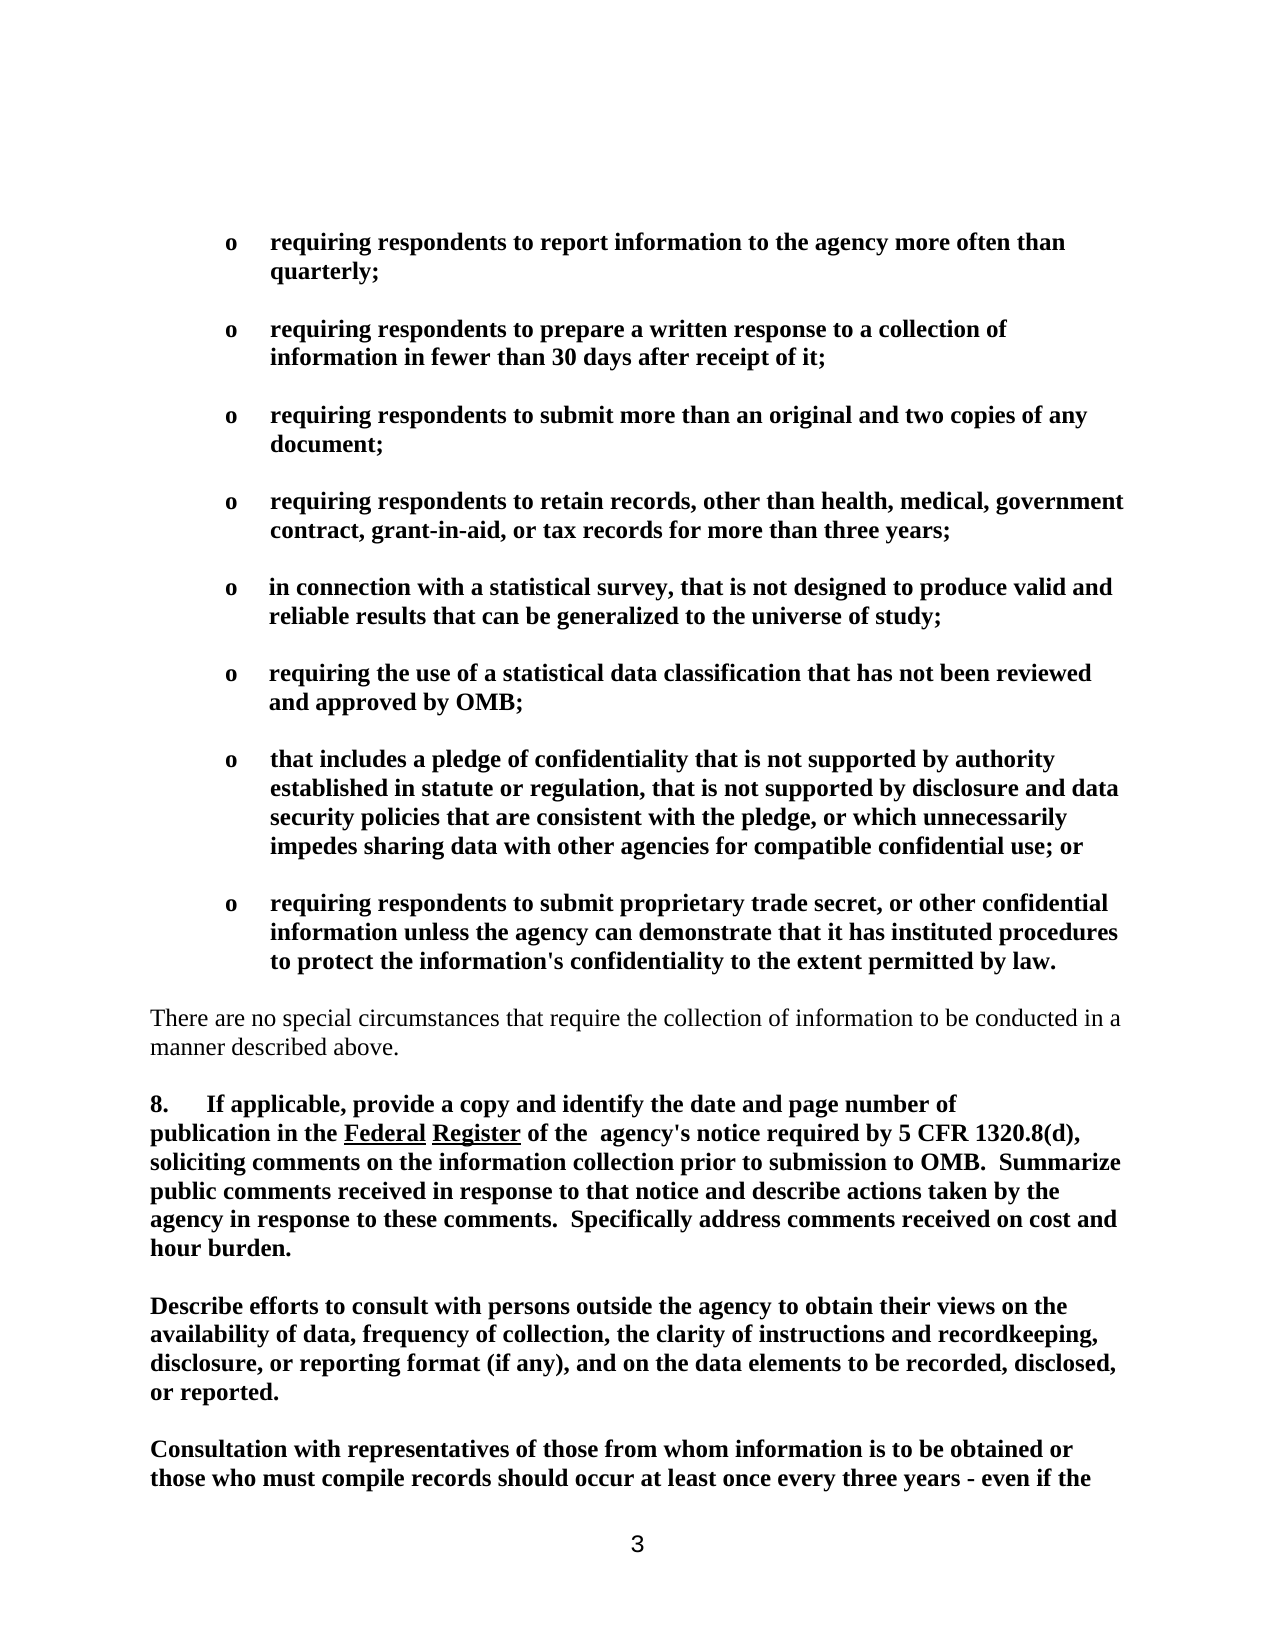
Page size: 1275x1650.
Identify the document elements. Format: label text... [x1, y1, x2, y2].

text publication in the Federal Register of the agency's notice required by 5 CFR 1320.8(d), soliciting comments on the information collection prior to submission to OMB. Summarize public comments received in response to that notice and describe actions taken by the agency in response to these comments. Specifically address comments received on cost and hour burden. [150, 1118, 1125, 1262]
text o requiring the use of a statistical data classification that has not been reviewed [150, 658, 1125, 687]
text There are no special circumstances that require the collection of information to be conducted in a manner described above. [150, 1003, 1125, 1061]
text reliable results that can be generalized to the universe of study; [225, 601, 1125, 629]
text o in connection with a statistical survey, that is not designed to produce valid and [225, 572, 1125, 601]
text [150, 1434, 1125, 1492]
text o requiring respondents to submit proprietary trade secret, or other confidential information unless the agency can demonstrate that it has instituted procedures to protect the information's confidentiality to the extent permitted by law. [225, 888, 1125, 974]
text o that includes a pledge of confidentiality that is not supported by authority established in statute or regulation, that is not supported by disclosure and data security policies that are consistent with the pledge, or which unnecessarily impedes sharing data with other agencies for compatible confidential use; or [225, 744, 1125, 859]
text Describe efforts to consult with persons outside the agency to obtain their views on the availability of data, frequency of collection, the clarity of instructions and recordkeeping, disclosure, or reporting format (if any), and on the data elements to be recorded, disclosed, or reported. [150, 1291, 1125, 1406]
list If applicable, provide a copy and identify the date and page number of [150, 1089, 1125, 1118]
text o requiring respondents to prepare a written response to a collection of information in fewer than 30 days after receipt of it; [225, 314, 1125, 371]
text o requiring respondents to report information to the agency more often than quarterly; [225, 227, 1125, 285]
text and approved by OMB; [150, 687, 1125, 716]
text o requiring respondents to retain records, other than health, medical, government contract, grant-in-aid, or tax records for more than three years; [225, 486, 1125, 544]
text o requiring respondents to submit more than an original and two copies of any document; [225, 400, 1125, 457]
